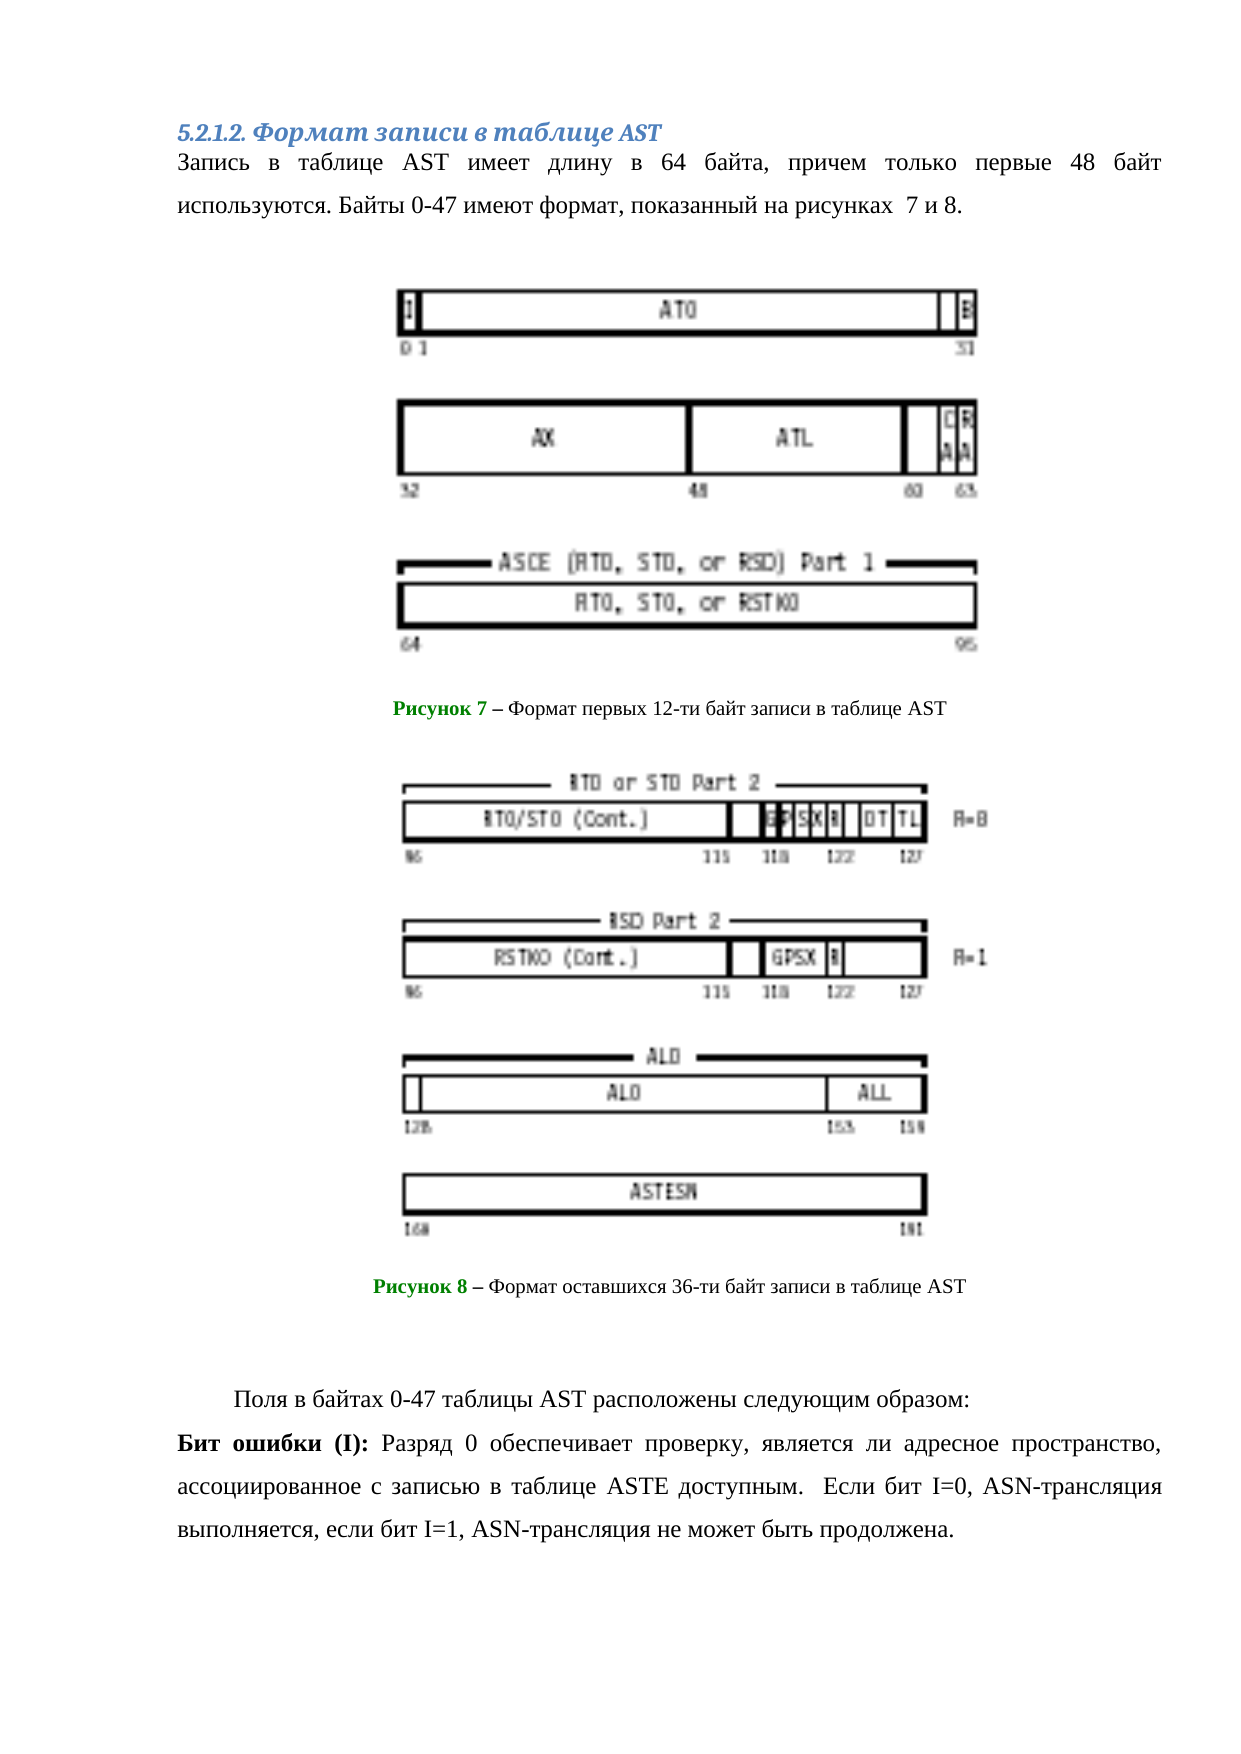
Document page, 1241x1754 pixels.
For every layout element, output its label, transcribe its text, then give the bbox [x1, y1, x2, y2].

text Рисунок 7 – Формат первых 12-ти байт записи в таблице AST [177, 696, 1162, 720]
picture [387, 762, 1008, 1260]
text Поля в байтах 0-47 таблицы AST расположены следующим образом: [177, 1384, 1162, 1413]
subtitle Формат записи в таблице AST [177, 118, 1162, 147]
text Запись в таблице AST имеет длину в 64 байта, причем только первые 48 байт используются. Байты 0-47 имеют формат, показанный на рисунках 7 и 8. [177, 147, 1162, 219]
picture [369, 276, 1026, 682]
text Рисунок 8 – Формат оставшихся 36-ти байт записи в таблице AST [177, 1274, 1162, 1298]
text Бит ошибки (I): Разряд 0 обеспечивает проверку, является ли адресное пространство, ассоциированное с записью в таблице ASTE доступным. Если бит I=0, ASN-трансляция выполняется, если бит I=1, ASN-трансляция не может быть продолжена. [177, 1428, 1162, 1543]
